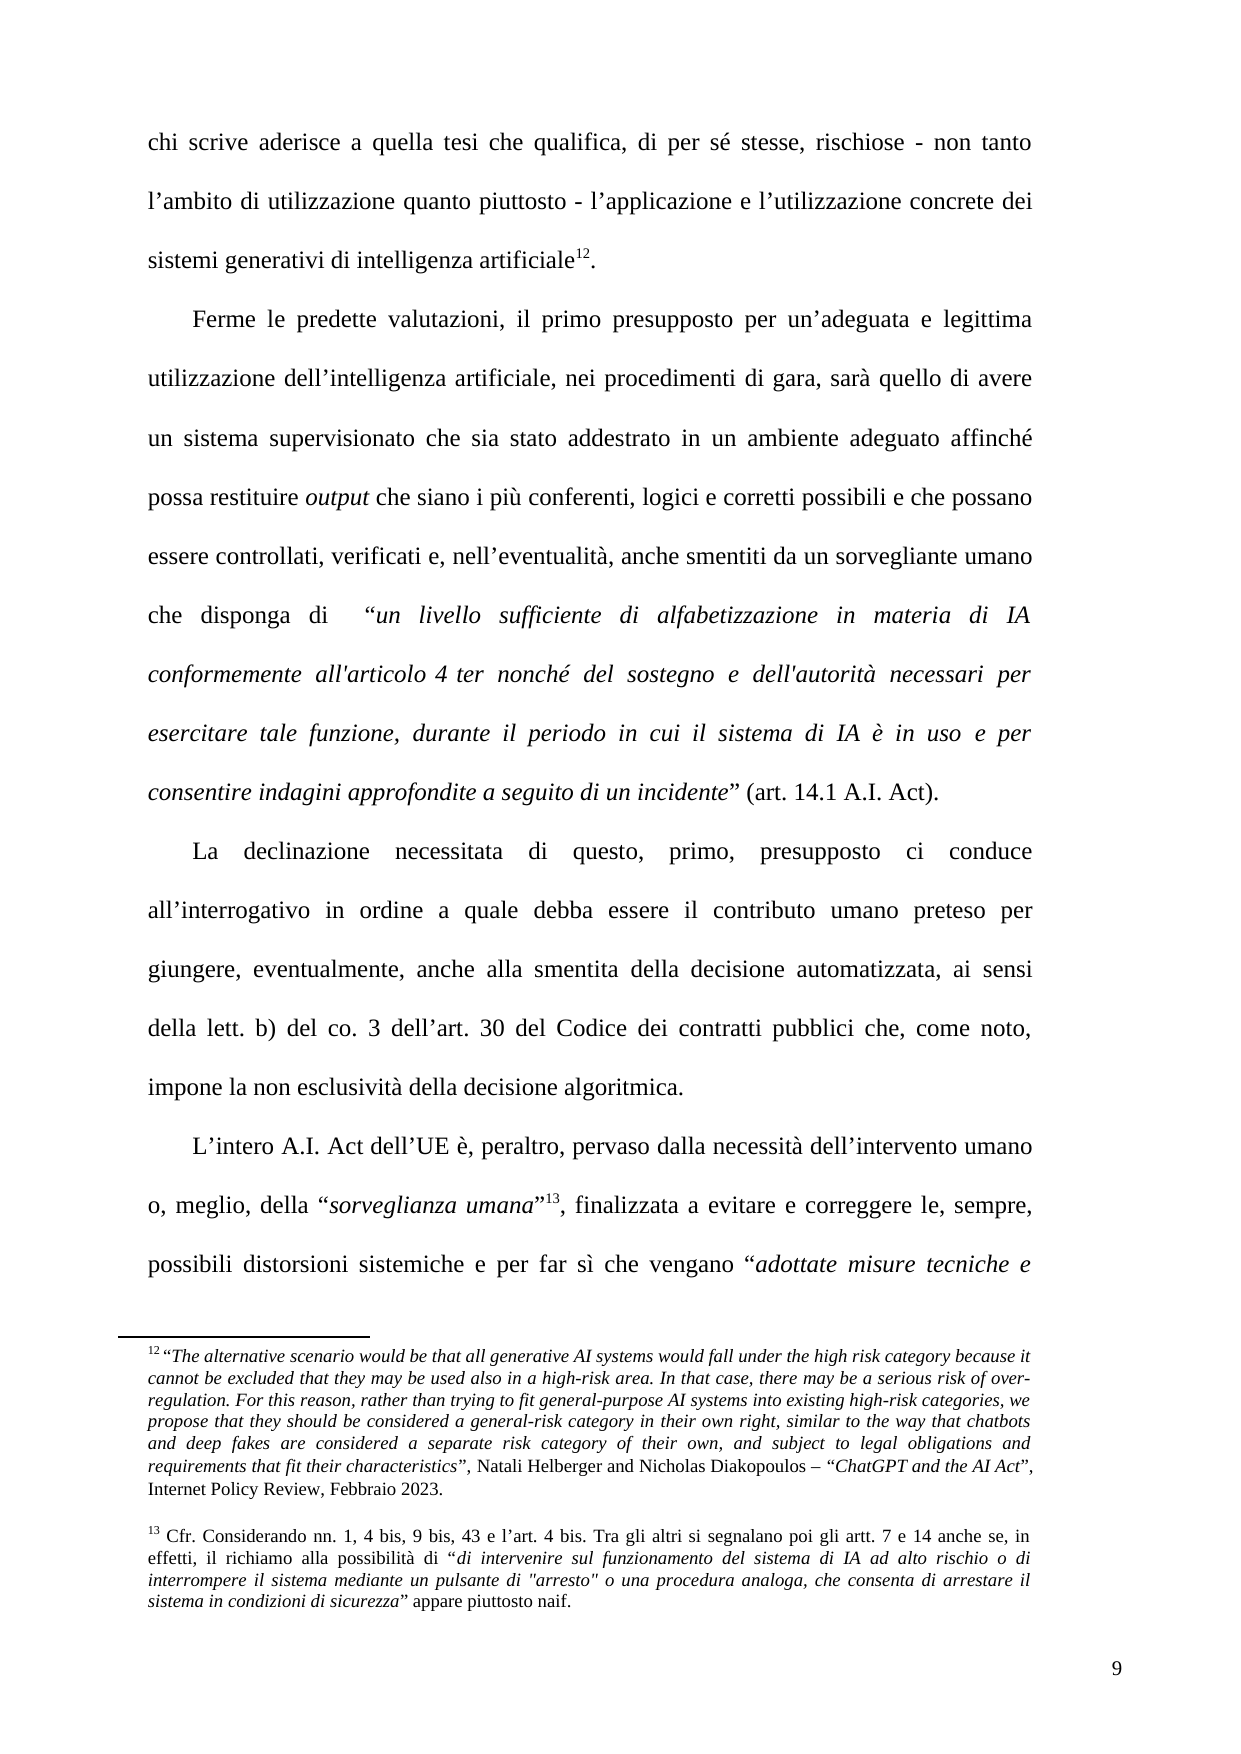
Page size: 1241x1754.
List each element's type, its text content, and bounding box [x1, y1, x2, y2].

text Restano, comunque, da considerare due aspetti, sui quali è necessario, seppur en passant, porre l’accento, in merito alla sufficienza e rilevanza del concetto di alto rischio in materia di pubblici contratti. Da un lato appare illusorio pretendere di incasellare, in modo determinato e preventivo, la fenomenologia di tutti rischi - non solo futuri, ma pure quelli presenti, alti o bassi che possano essere ritenuti - e i loro correlativi ambiti, a fronte dell’imprevedibilità e liquidità della materia. D’altro canto chi scrive aderisce a quella tesi che qualifica, di per sé stesse, rischiose - non tanto l’ambito di utilizzazione quanto piuttosto - l’applicazione e l’utilizzazione concrete dei sistemi generativi di intelligenza artificiale. [148, 103, 1033, 281]
text La declinazione necessitata di questo, primo, presupposto ci conduce all’interrogativo in ordine a quale debba essere il contributo umano preteso per giungere, eventualmente, anche alla smentita della decisione automatizzata, ai sensi della lett. b) del co. 3 dell’art. 30 del Codice dei contratti pubblici che, come noto, impone la non esclusività della decisione algoritmica. [148, 812, 1033, 1107]
text Ferme le predette valutazioni, il primo presupposto per un’adeguata e legittima utilizzazione dell’intelligenza artificiale, nei procedimenti di gara, sarà quello di avere un sistema supervisionato che sia stato addestrato in un ambiente adeguato affinché possa restituire output che siano i più conferenti, logici e corretti possibili e che possano essere controllati, verificati e, nell’eventualità, anche smentiti da un sorvegliante umano che disponga di “un livello sufficiente di alfabetizzazione in materia di IA conformemente all'articolo 4 ter nonché del sostegno e dell'autorità necessari per esercitare tale funzione, durante il periodo in cui il sistema di IA è in uso e per consentire indagini approfondite a seguito di un incidente” (art. 14.1 A.I. Act). [148, 281, 1033, 812]
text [148, 1107, 1033, 1285]
